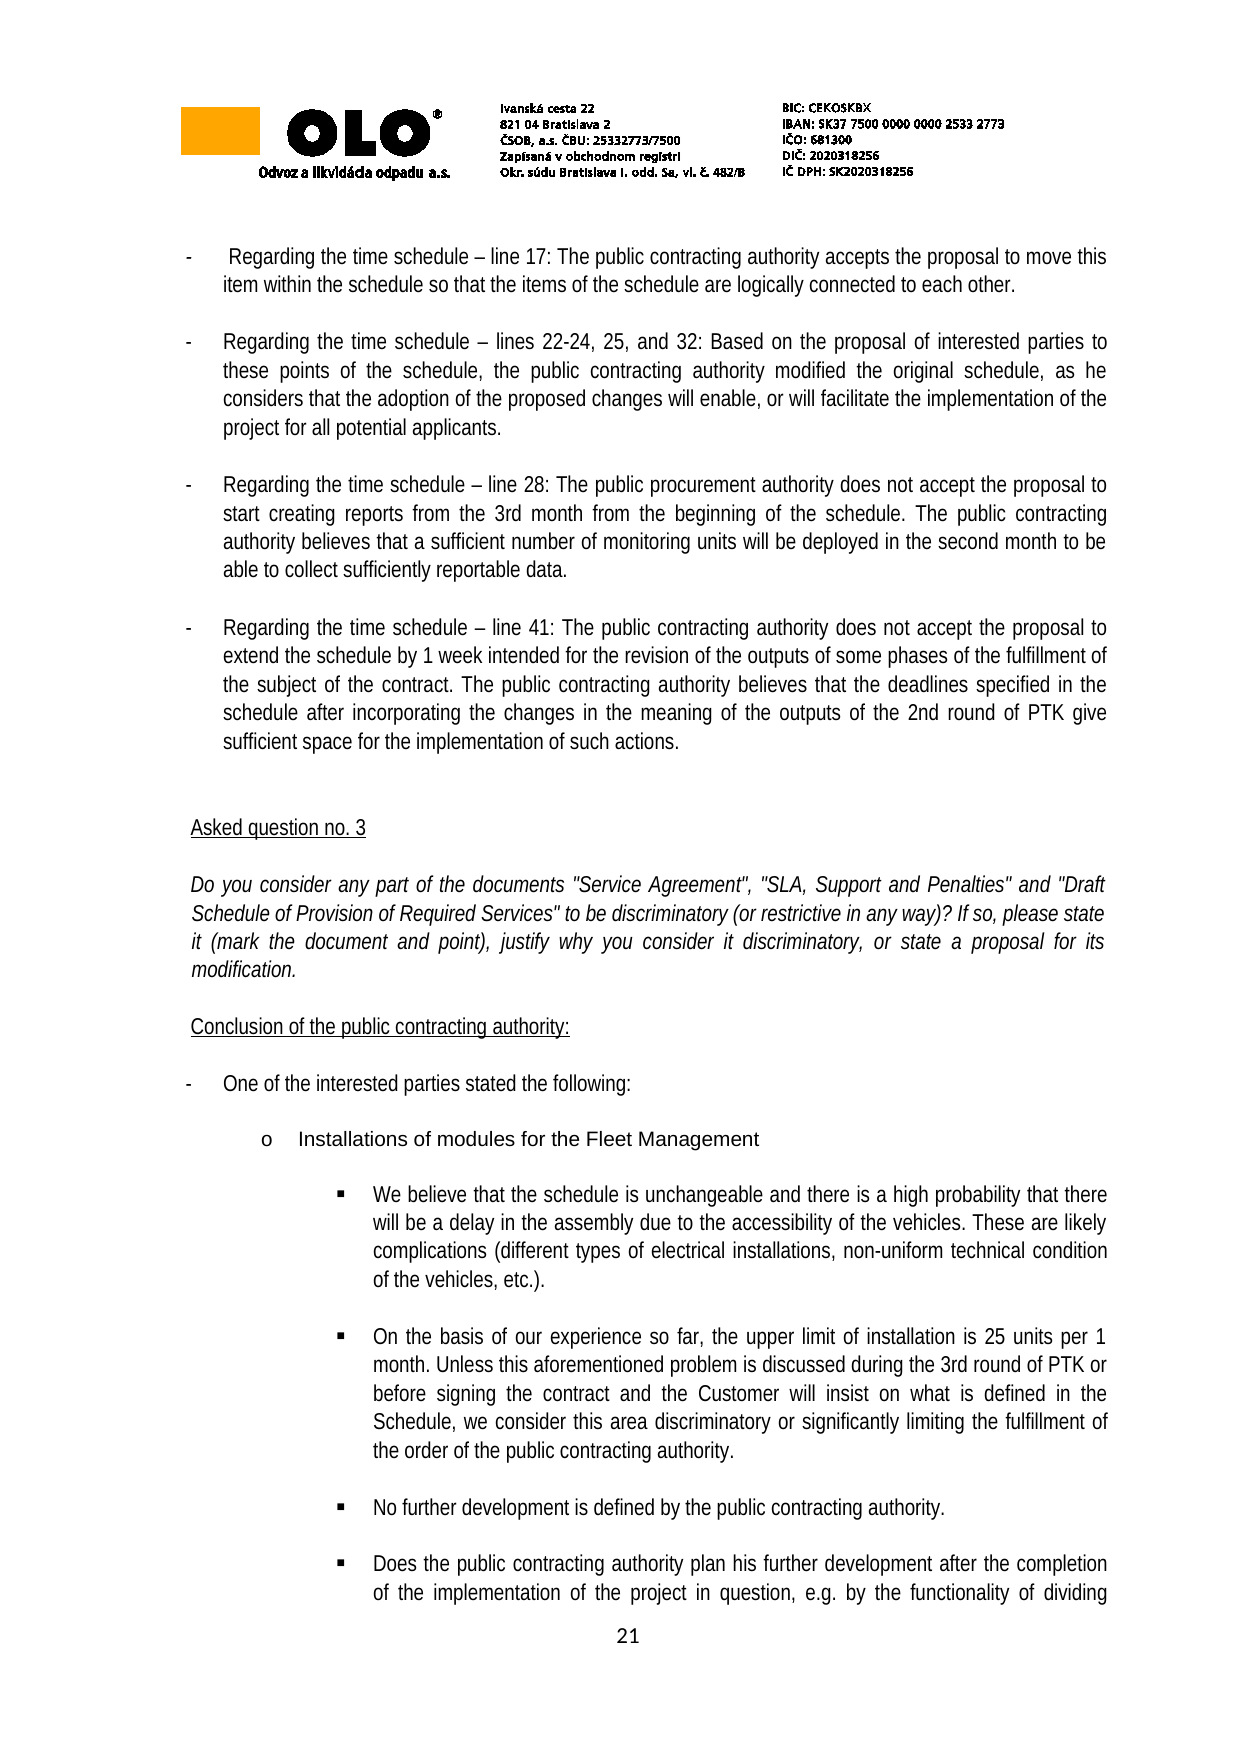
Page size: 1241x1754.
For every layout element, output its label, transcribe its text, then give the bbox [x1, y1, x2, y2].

text Conclusion of the public contracting authority: [190, 1013, 1108, 1039]
text Do you consider any part of the documents "Service Agreement", "SLA, Support and Penalties" and "Draft Schedule of Provision of Required Services" to be discriminatory (or restrictive in any way)? If so, please state it (mark the document and point), justify why you consider it discriminatory, or state a proposal for its modification. [190, 871, 1108, 983]
list One of the interested parties stated the following: [185, 1070, 1108, 1096]
picture [147, 59, 1092, 215]
list Installations of modules for the Fleet Management [260, 1127, 1108, 1153]
text Asked question no. 3 [190, 814, 1108, 841]
list Regarding the time schedule – lines 22-24, 25, and 32: Based on the proposal of interested parties to these points of the schedule, the public contracting authority modified the original schedule, as he considers that the adoption of the proposed changes will enable, or will facilitate the implementation of the project for all potential applicants. [185, 328, 1108, 440]
list We believe that the schedule is unchangeable and there is a high probability that there will be a delay in the assembly due to the accessibility of the vehicles. These are likely complications (different types of electrical installations, non-uniform technical condition of the vehicles, etc.). [335, 1181, 1108, 1292]
list Regarding the time schedule – line 41: The public contracting authority does not accept the proposal to extend the schedule by 1 week intended for the revision of the outputs of some phases of the fulfillment of the subject of the contract. The public contracting authority believes that the deadlines specified in the schedule after incorporating the changes in the meaning of the outputs of the 2nd round of PTK give sufficient space for the implementation of such actions. [185, 614, 1108, 754]
list Regarding the time schedule – line 28: The public procurement authority does not accept the proposal to start creating reports from the 3rd month from the beginning of the schedule. The public contracting authority believes that a sufficient number of monitoring units will be deployed in the second month to be able to collect sufficiently reportable data. [185, 471, 1108, 583]
list On the basis of our experience so far, the upper limit of installation is 25 units per 1 month. Unless this aforementioned problem is discussed during the 3rd round of PTK or before signing the contract and the Customer will insist on what is defined in the Schedule, we consider this area discriminatory or significantly limiting the fulfillment of the order of the public contracting authority. [335, 1323, 1108, 1463]
list Regarding the time schedule – line 17: The public contracting authority accepts the proposal to move this item within the schedule so that the items of the schedule are logically connected to each other. [185, 243, 1108, 298]
list No further development is defined by the public contracting authority. [335, 1493, 1108, 1520]
